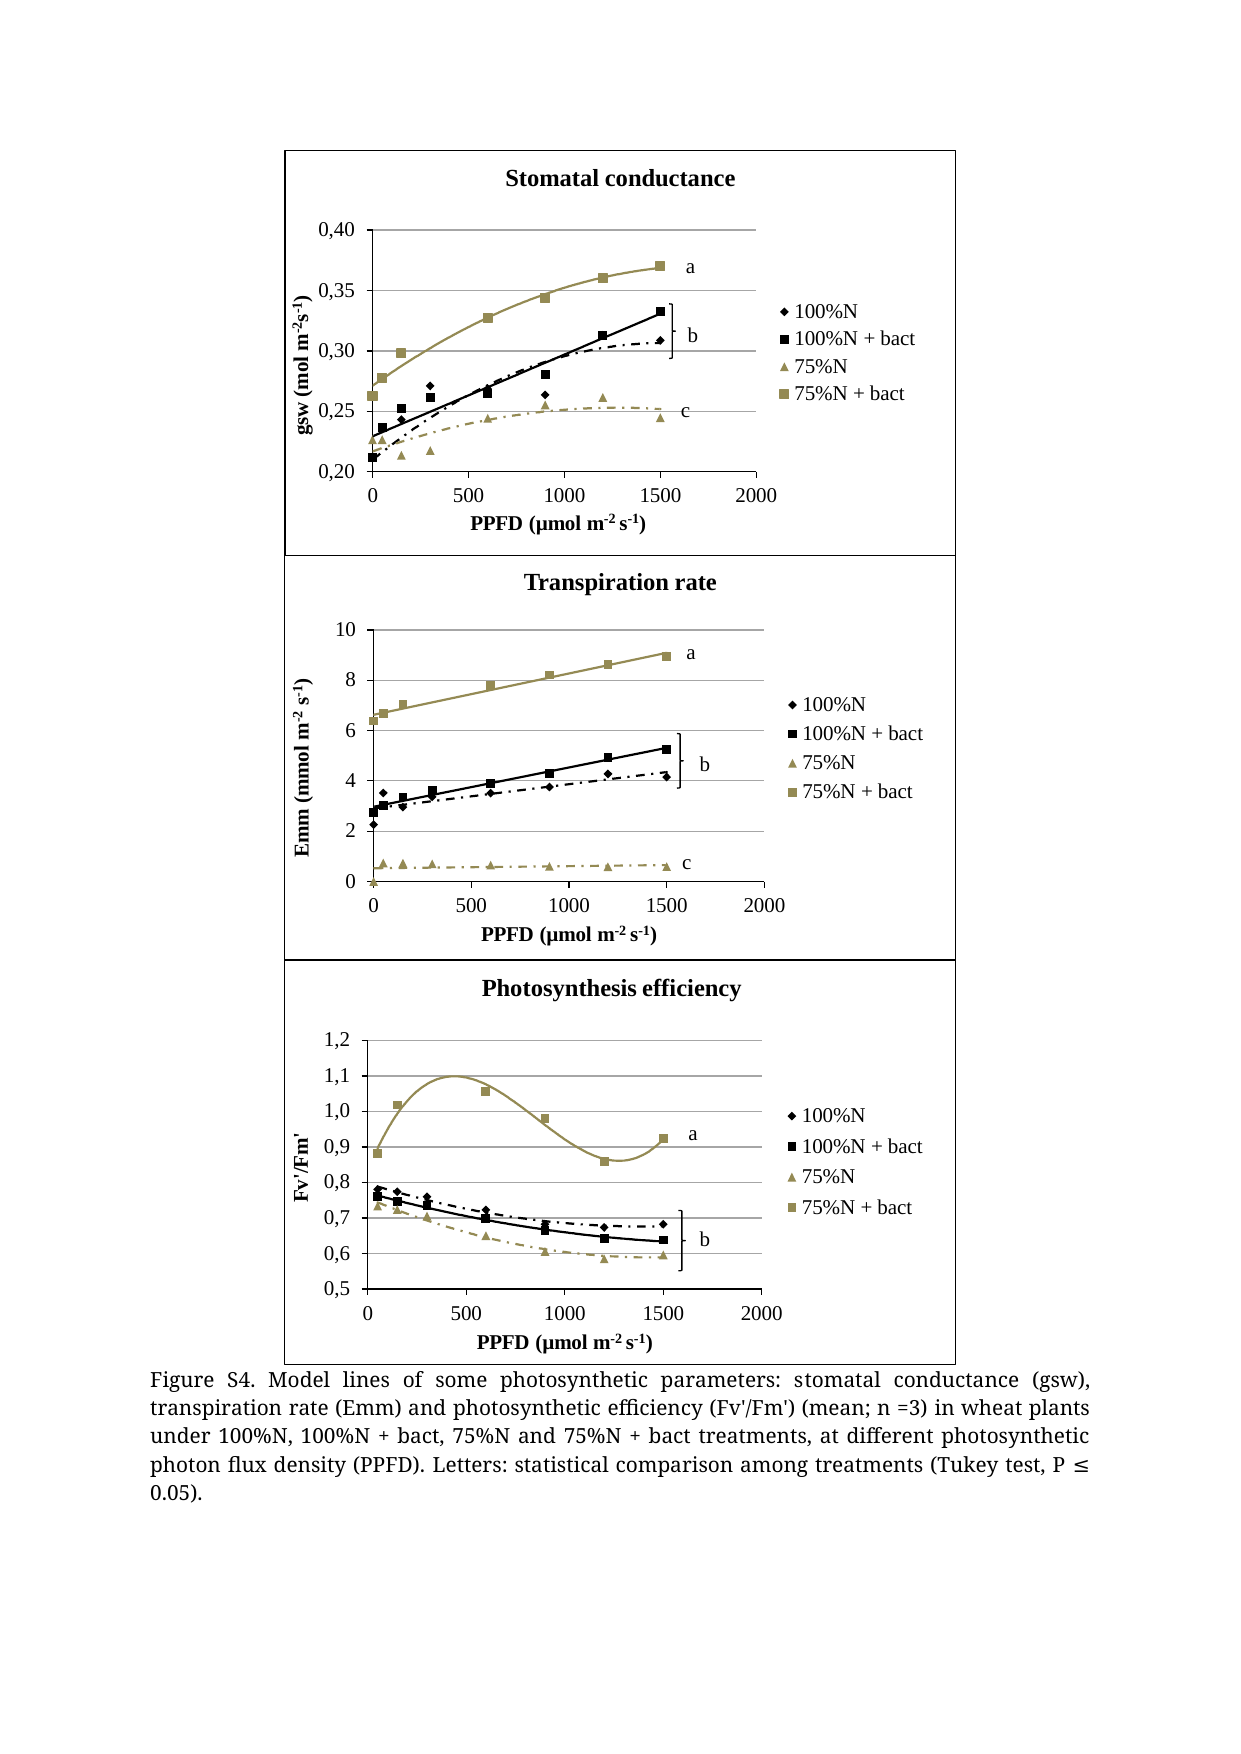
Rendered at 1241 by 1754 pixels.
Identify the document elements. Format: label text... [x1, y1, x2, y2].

text Figure S4. Model lines of some photosynthetic parameters: stomatal conductance (gsw), transpiration rate (Emm) and photosynthetic efficiency (Fv'/Fm') (mean; n =3) in wheat plants under 100%N, 100%N + bact, 75%N and 75%N + bact treatments, at different photosynthetic photon flux density (PPFD). Letters: statistical comparison among treatments (Tukey test, P ≤ 0.05). [150, 1365, 1090, 1507]
